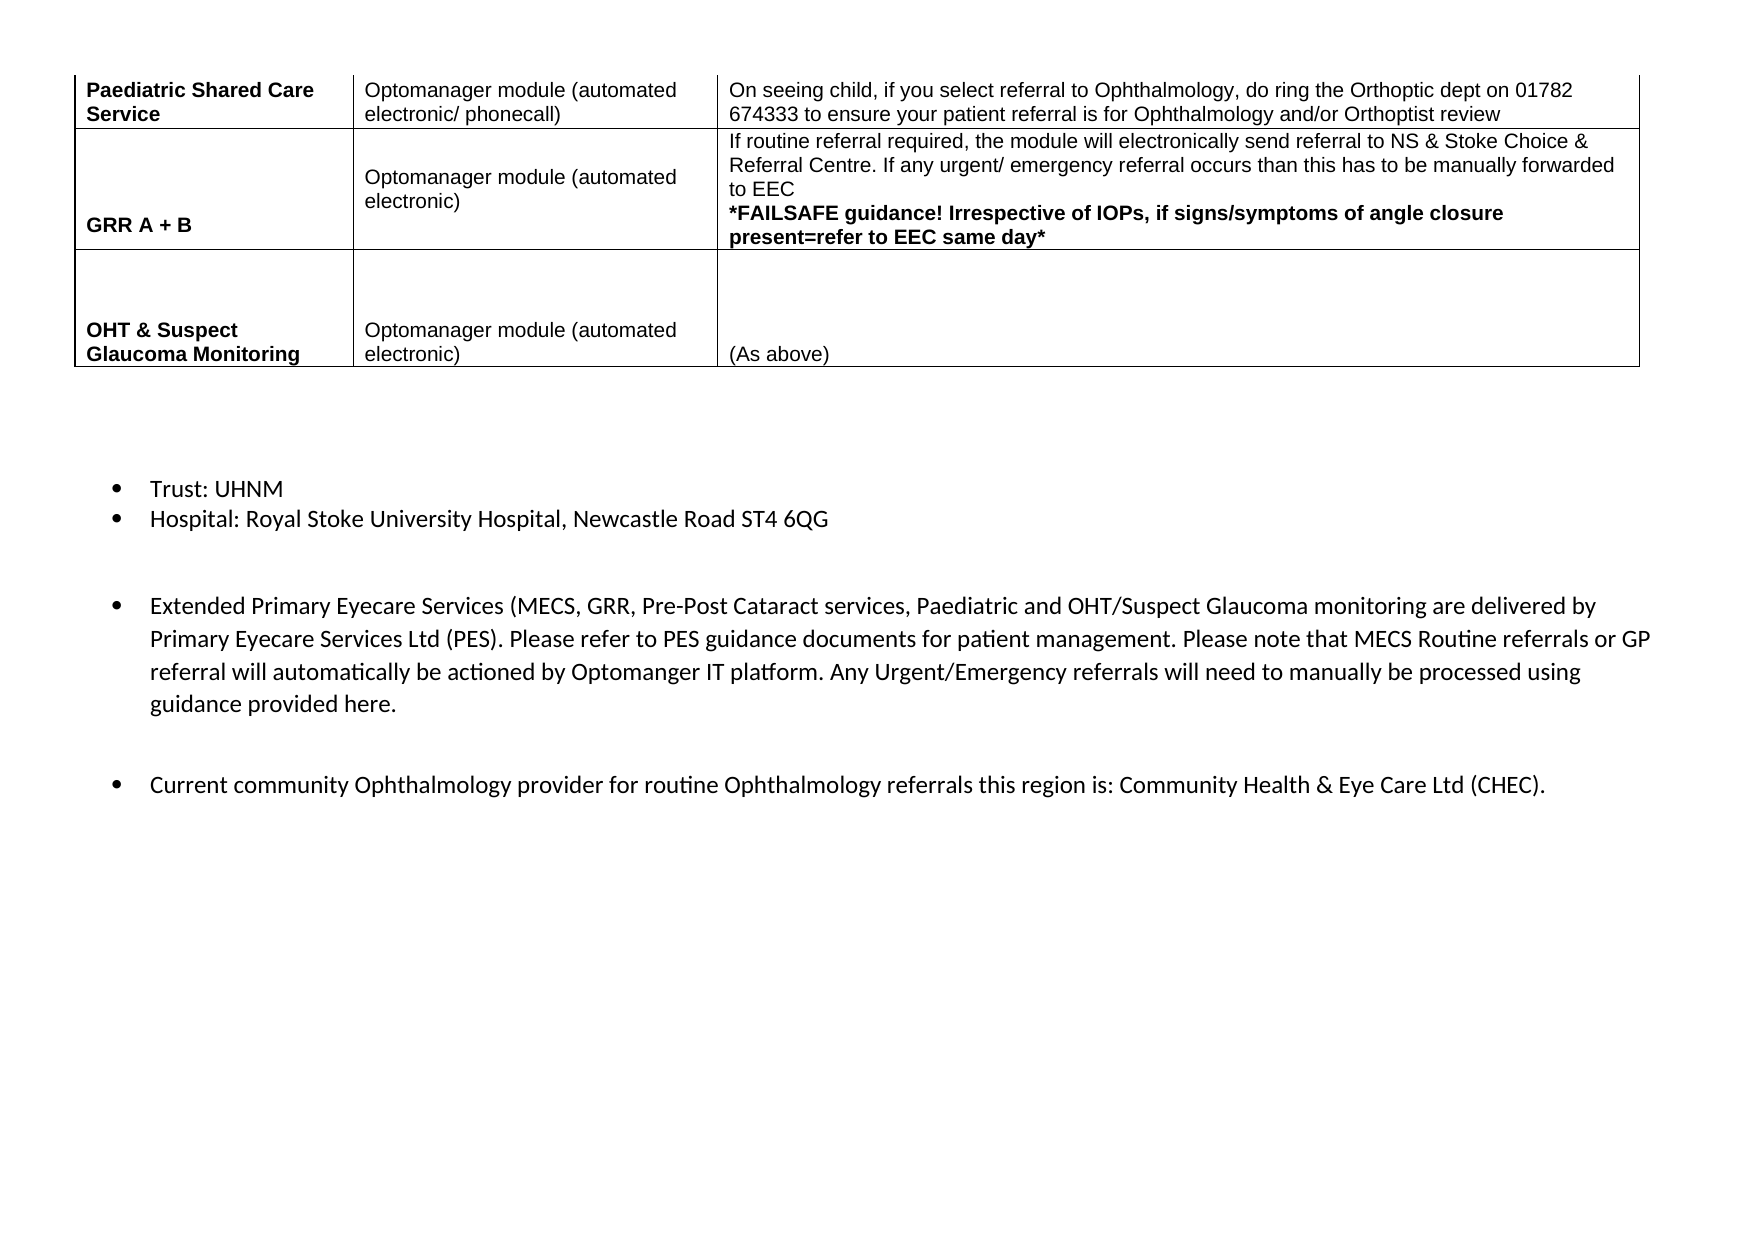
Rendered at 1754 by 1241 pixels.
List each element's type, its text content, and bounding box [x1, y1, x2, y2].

table_header Optomanager module (automated electronic/ phonecall) [354, 75, 717, 128]
table_cell Optomanager module (automated electronic) [354, 129, 717, 249]
table_cell If routine referral required, the module will electronically send referral to NS & Stoke Choice & Referral Centre. If any urgent/ emergency referral occurs than this has to be manually forwarded to EEC *FAILSAFE guidance! Irrespective of IOPs, if signs/symptoms of angle closure present=refer to EEC same day* [718, 129, 1639, 249]
table_header On seeing child, if you select referral to Ophthalmology, do ring the Orthoptic dept on 01782 674333 to ensure your patient referral is for Ophthalmology and/or Orthoptist review [718, 75, 1639, 128]
table_cell OHT & Suspect Glaucoma Monitoring [76, 250, 353, 366]
list Trust: UHNM [112, 473, 1679, 503]
table_cell (As above) [718, 250, 1639, 366]
table_cell Optomanager module (automated electronic) [354, 250, 717, 366]
table_cell GRR A + B [76, 129, 353, 249]
list Current community Ophthalmology provider for routine Ophthalmology referrals this region is: Community Health & Eye Care Ltd (CHEC). [112, 769, 1679, 799]
list Hospital: Royal Stoke University Hospital, Newcastle Road ST4 6QG [112, 503, 1679, 534]
table_header Paediatric Shared Care Service [76, 75, 353, 128]
list Extended Primary Eyecare Services (MECS, GRR, Pre-Post Cataract services, Paediatric and OHT/Suspect Glaucoma monitoring are delivered by Primary Eyecare Services Ltd (PES). Please refer to PES guidance documents for patient management. Please note that MECS Routine referrals or GP referral will automatically be actioned by Optomanger IT platform. Any Urgent/Emergency referrals will need to manually be processed using guidance provided here. [112, 590, 1679, 719]
